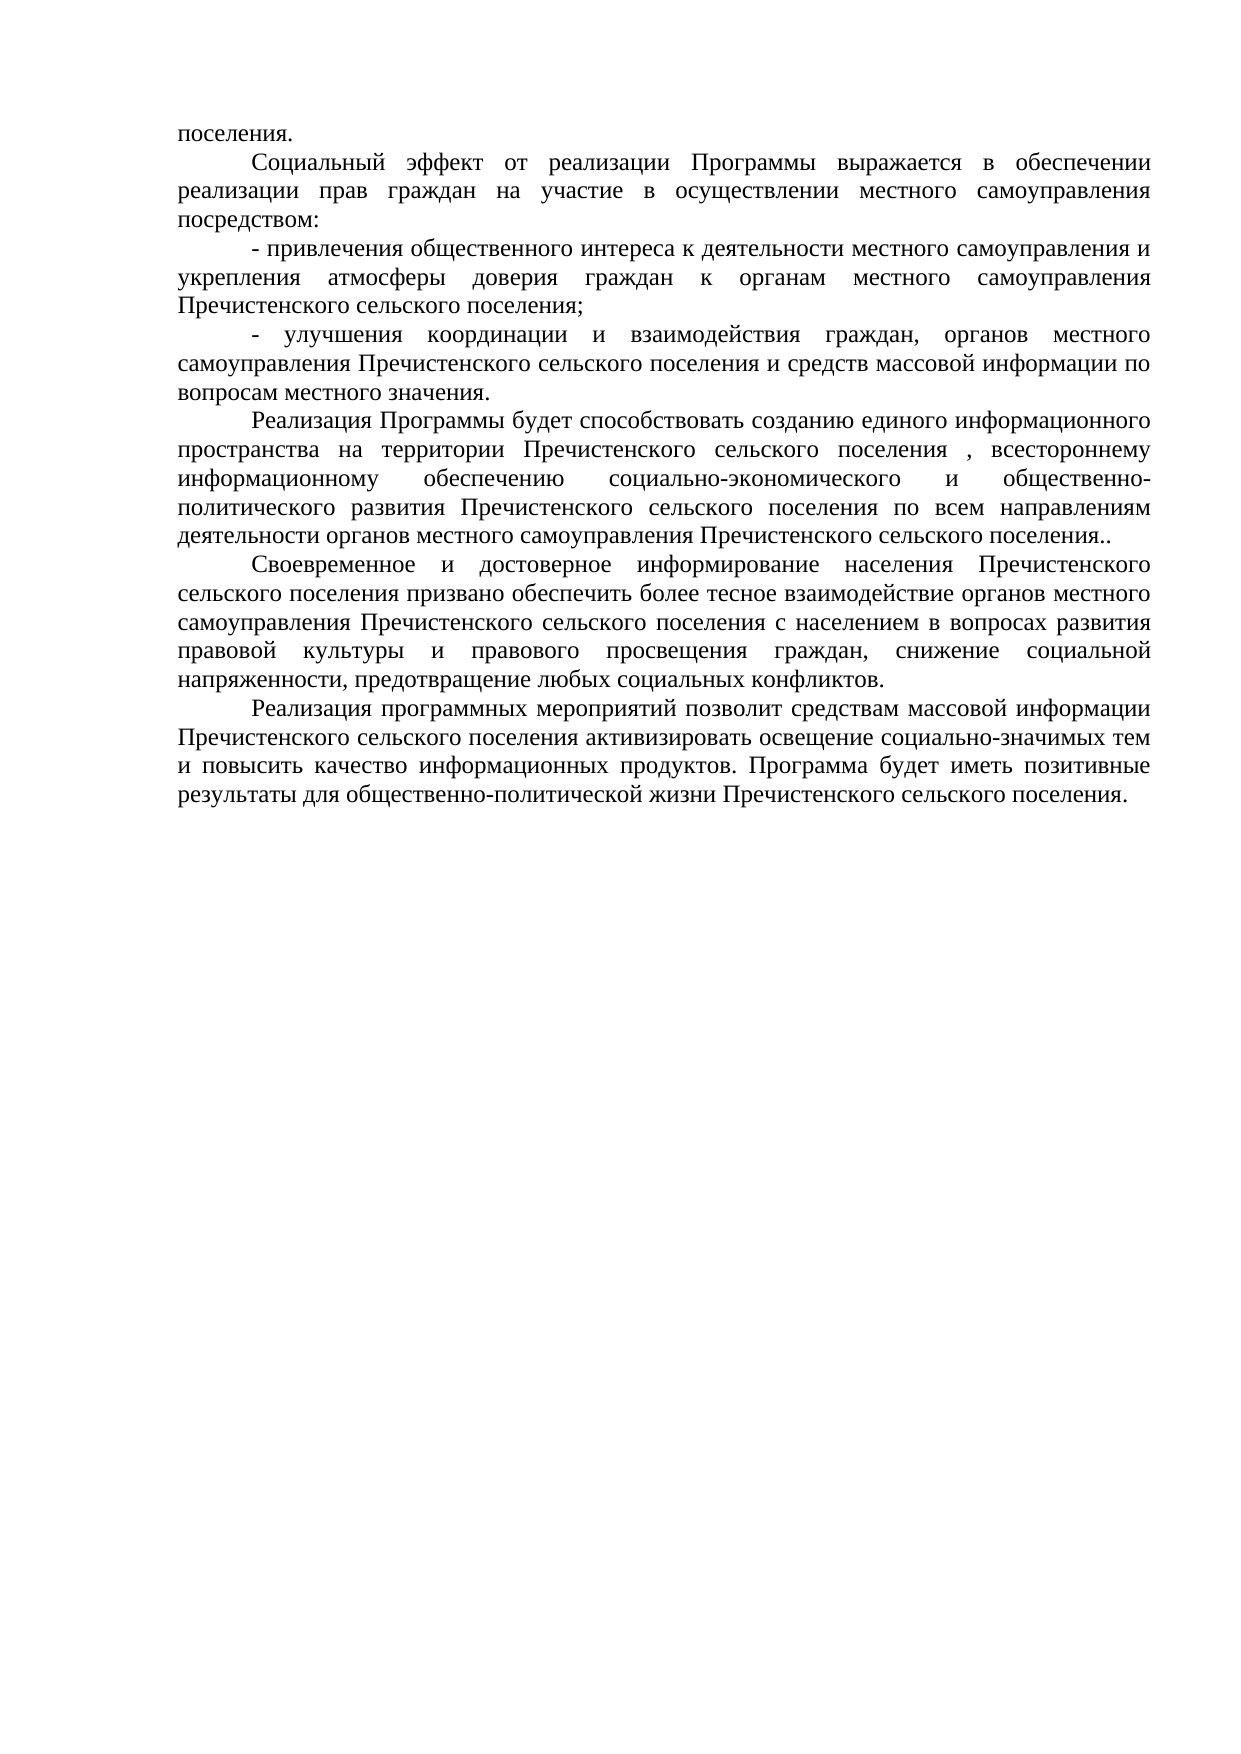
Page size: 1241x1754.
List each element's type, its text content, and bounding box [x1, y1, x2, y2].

text - привлечения общественного интереса к деятельности местного самоуправления и укрепления атмосферы доверия граждан к органам местного самоуправления Пречистенского сельского поселения; [177, 233, 1152, 319]
text - улучшения координации и взаимодействия граждан, органов местного самоуправления Пречистенского сельского поселения и средств массовой информации по вопросам местного значения. [177, 319, 1152, 406]
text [177, 118, 1152, 147]
text Социальный эффект от реализации Программы выражается в обеспечении реализации прав граждан на участие в осуществлении местного самоуправления посредством: [177, 147, 1152, 233]
text Реализация программных мероприятий позволит средствам массовой информации Пречистенского сельского поселения активизировать освещение социально-значимых тем и повысить качество информационных продуктов. Программа будет иметь позитивные результаты для общественно-политической жизни Пречистенского сельского поселения. [177, 693, 1152, 808]
text Реализация Программы будет способствовать созданию единого информационного пространства на территории Пречистенского сельского поселения , всестороннему информационному обеспечению социально-экономического и общественно-политического развития Пречистенского сельского поселения по всем направлениям деятельности органов местного самоуправления Пречистенского сельского поселения.. [177, 406, 1152, 549]
text Своевременное и достоверное информирование населения Пречистенского сельского поселения призвано обеспечить более тесное взаимодействие органов местного самоуправления Пречистенского сельского поселения с населением в вопросах развития правовой культуры и правового просвещения граждан, снижение социальной напряженности, предотвращение любых социальных конфликтов. [177, 549, 1152, 693]
